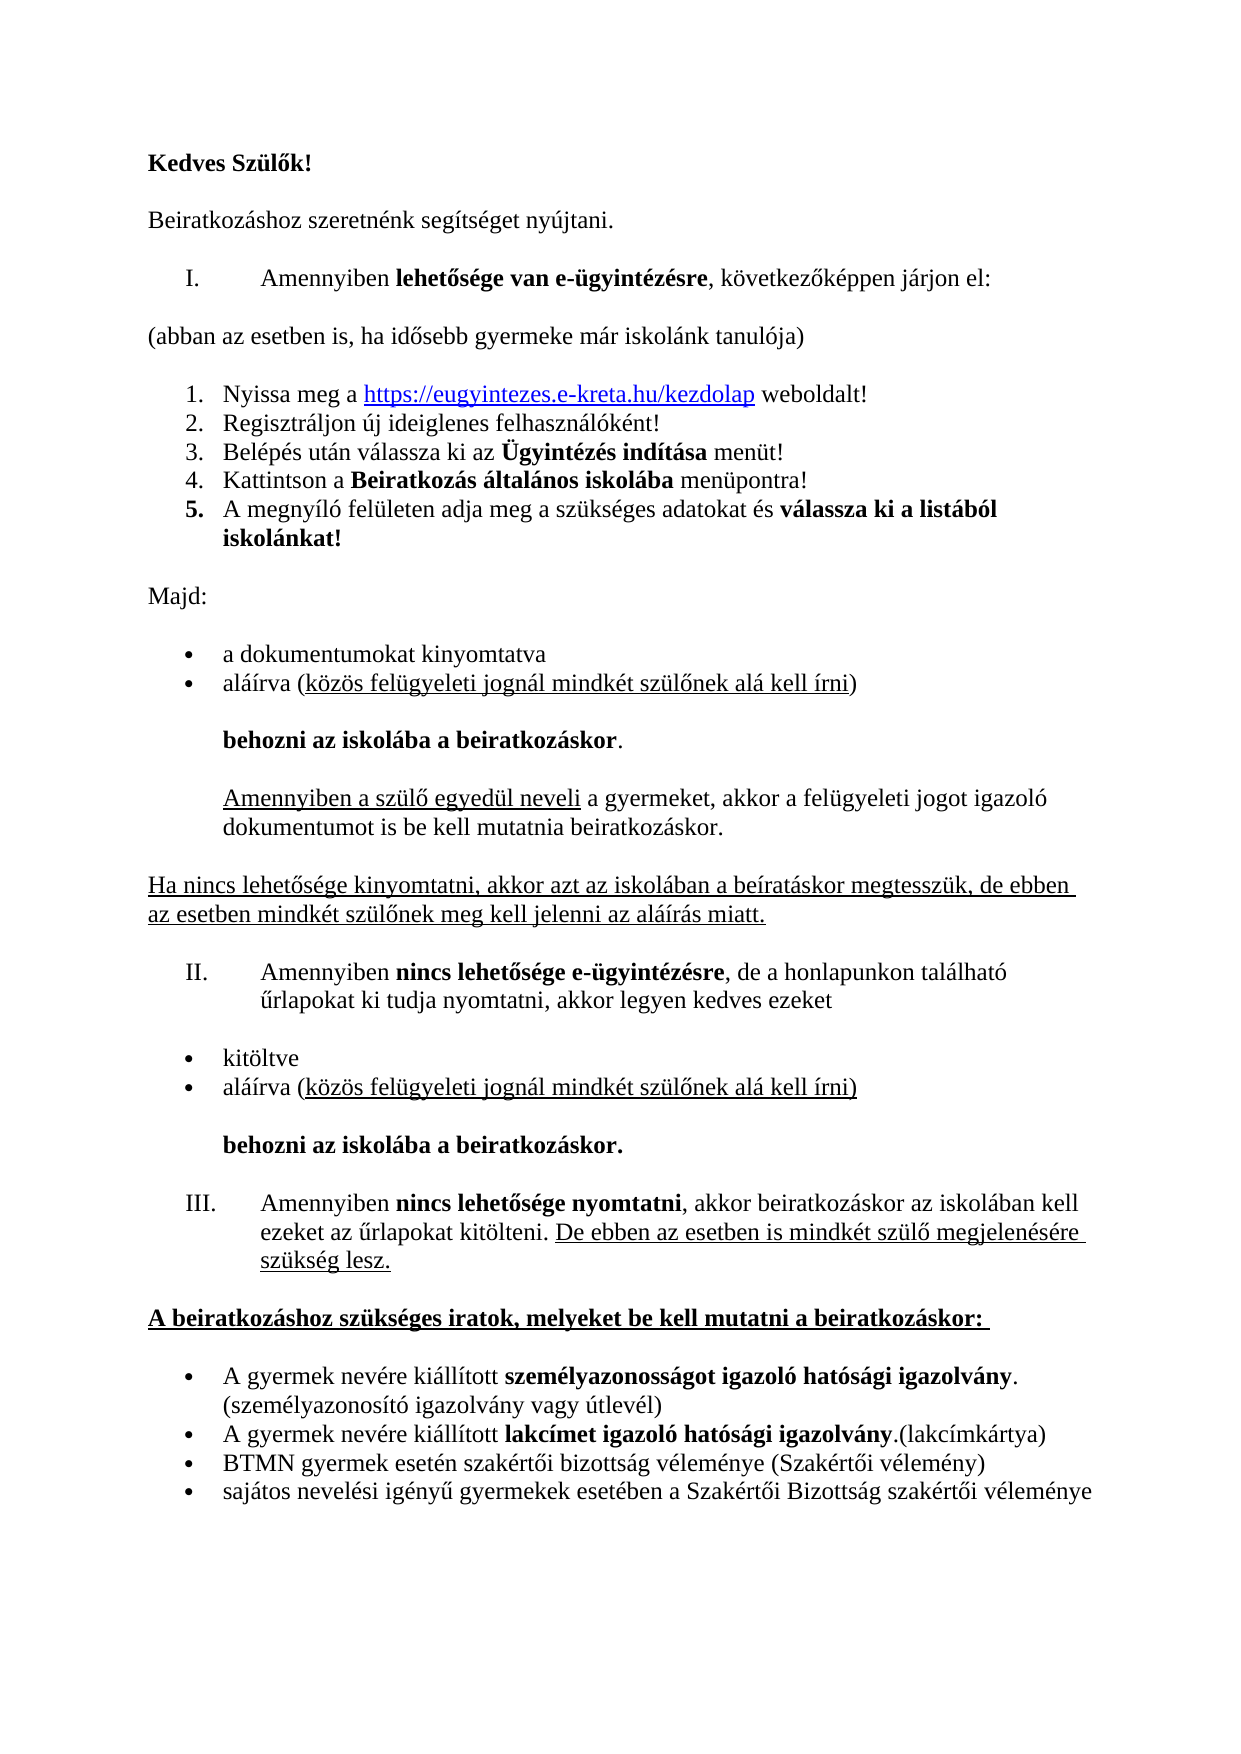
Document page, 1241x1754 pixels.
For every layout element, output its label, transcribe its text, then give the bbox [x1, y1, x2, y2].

list aláírva (közös felügyeleti jognál mindkét szülőnek alá kell írni) [185, 1072, 1093, 1101]
list Amennyiben nincs lehetősége nyomtatni, akkor beiratkozáskor az iskolában kell ezeket az űrlapokat kitölteni. De ebben az esetben is mindkét szülő megjelenésére szükség lesz. [185, 1188, 1093, 1274]
list Belépés után válassza ki az Ügyintézés indítása menüt! [185, 437, 1093, 466]
list BTMN gyermek esetén szakértői bizottság véleménye (Szakértői vélemény) [185, 1448, 1093, 1476]
list Amennyiben lehetősége van e-ügyintézésre, következőképpen járjon el: [185, 263, 1093, 292]
list Kattintson a Beiratkozás általános iskolába menüpontra! [185, 466, 1093, 494]
text behozni az iskolába a beiratkozáskor. [223, 1130, 1093, 1159]
list aláírva (közös felügyeleti jognál mindkét szülőnek alá kell írni) [185, 668, 1093, 696]
list A gyermek nevére kiállított személyazonosságot igazoló hatósági igazolvány.(személyazonosító igazolvány vagy útlevél) [185, 1361, 1093, 1419]
text behozni az iskolába a beiratkozáskor. [223, 726, 1093, 754]
list sajátos nevelési igényű gyermekek esetében a Szakértői Bizottság szakértői véleménye [185, 1476, 1093, 1505]
text Amennyiben a szülő egyedül neveli a gyermeket, akkor a felügyeleti jogot igazoló dokumentumot is be kell mutatnia beiratkozáskor. [223, 783, 1093, 841]
list A megnyíló felületen adja meg a szükséges adatokat és válassza ki a listából iskolánkat! [185, 494, 1093, 552]
text (abban az esetben is, ha idősebb gyermeke már iskolánk tanulója) [148, 321, 1093, 350]
list a dokumentumokat kinyomtatva [185, 639, 1093, 668]
list Regisztráljon új ideiglenes felhasználóként! [185, 408, 1093, 437]
text Kedves Szülők! [148, 148, 1093, 176]
list A gyermek nevére kiállított lakcímet igazoló hatósági igazolvány.(lakcímkártya) [185, 1419, 1093, 1448]
list Nyissa meg a https://eugyintezes.e-kreta.hu/kezdolap weboldalt! [185, 379, 1093, 408]
text Beiratkozáshoz szeretnénk segítséget nyújtani. [148, 206, 1093, 234]
text Ha nincs lehetősége kinyomtatni, akkor azt az iskolában a beíratáskor megtesszük, de ebben az esetben mindkét szülőnek meg kell jelenni az aláírás miatt. [148, 870, 1093, 928]
text Majd: [148, 581, 1093, 610]
list kitöltve [185, 1043, 1093, 1072]
list Amennyiben nincs lehetősége e-ügyintézésre, de a honlapunkon található űrlapokat ki tudja nyomtatni, akkor legyen kedves ezeket [185, 957, 1093, 1014]
text A beiratkozáshoz szükséges iratok, melyeket be kell mutatni a beiratkozáskor: [148, 1303, 1093, 1332]
